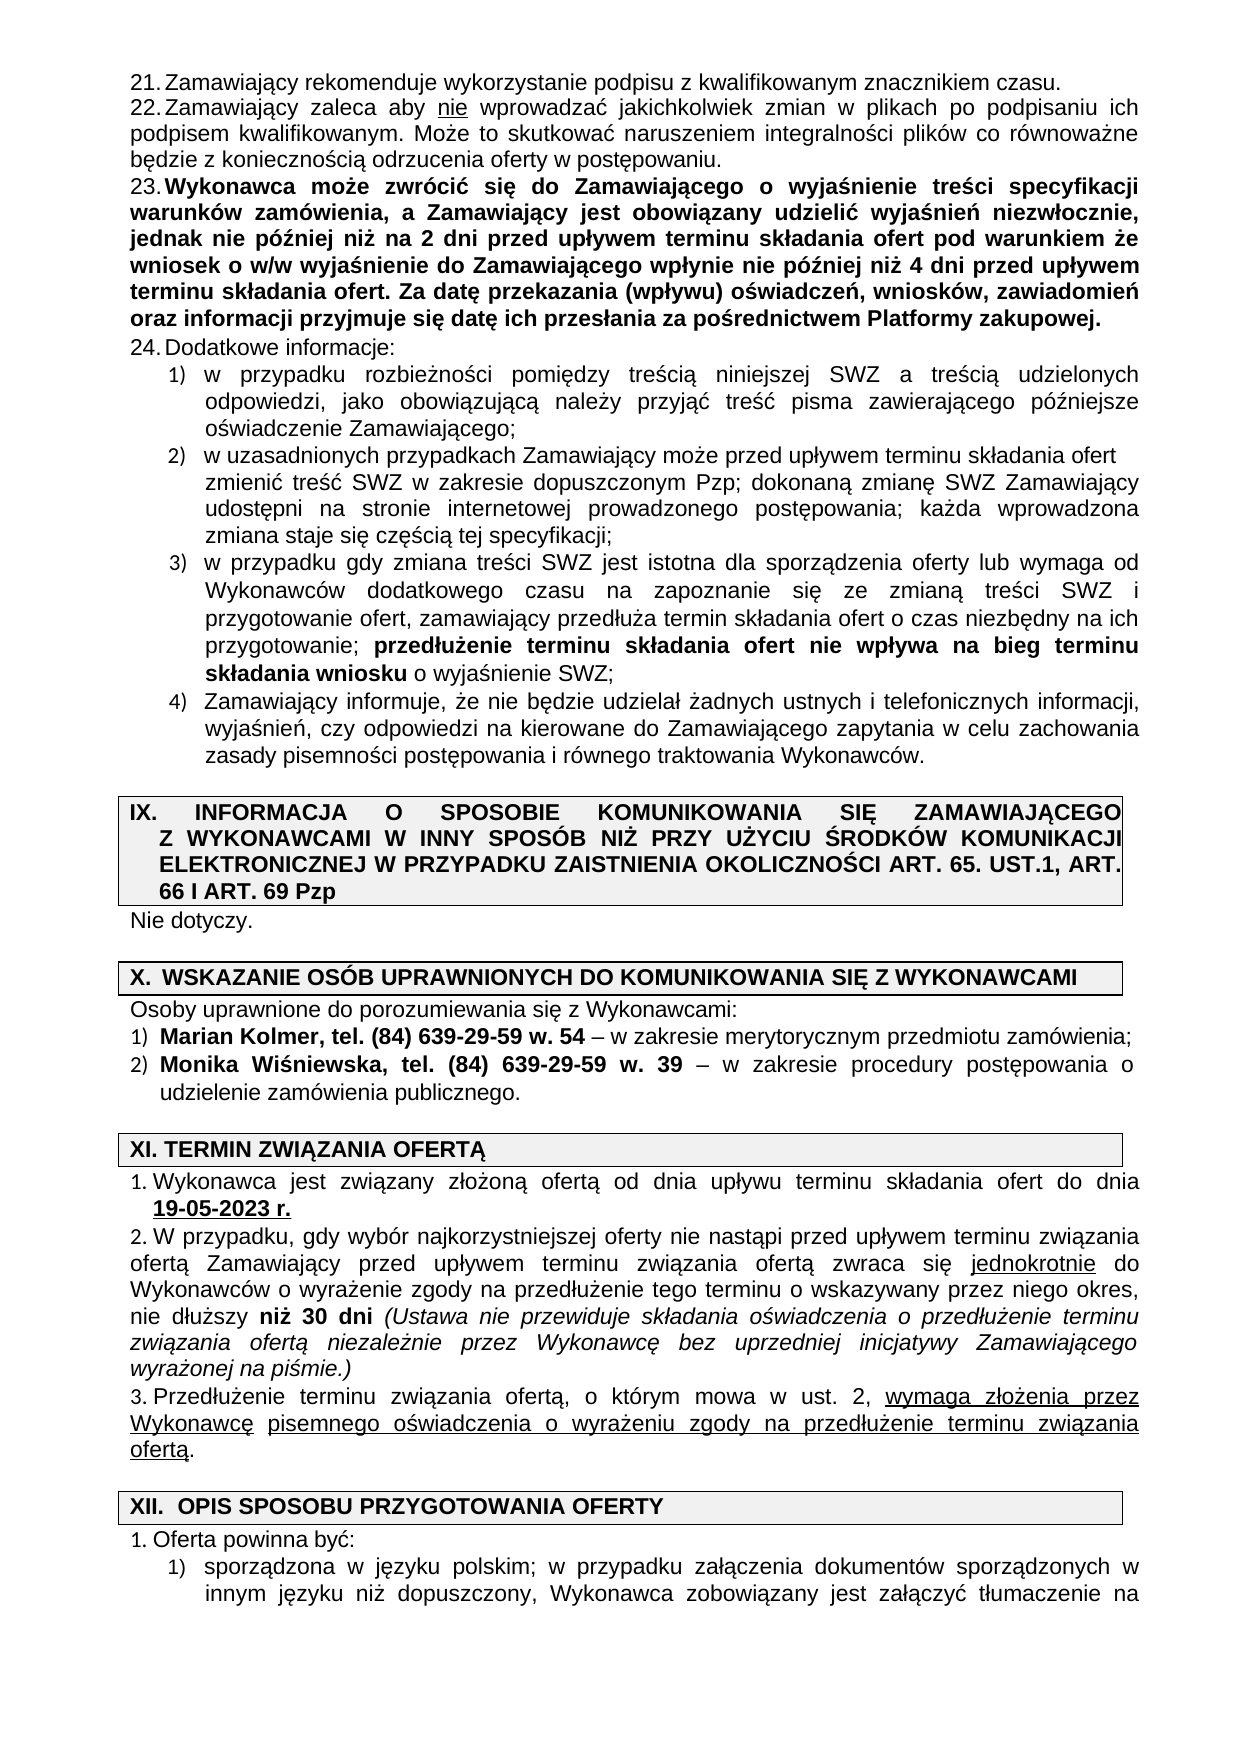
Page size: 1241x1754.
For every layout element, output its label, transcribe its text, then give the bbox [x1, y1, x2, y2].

list Zamawiający rekomenduje wykorzystanie podpisu z kwalifikowanym znacznikiem czasu. [130, 69, 1139, 95]
list Wykonawca może zwrócić się do Zamawiającego o wyjaśnienie treści specyfikacji warunków zamówienia, a Zamawiający jest obowiązany udzielić wyjaśnień niezwłocznie, jednak nie później niż na 2 dni przed upływem terminu składania ofert pod warunkiem że wniosek o w/w wyjaśnienie do Zamawiającego wpłynie nie później niż 4 dni przed upływem terminu składania ofert. Za datę przekazania (wpływu) oświadczeń, wniosków, zawiadomień oraz informacji przyjmuje się datę ich przesłania za pośrednictwem Platformy zakupowej. [130, 173, 1139, 331]
list Zamawiający zaleca aby nie wprowadzać jakichkolwiek zmian w plikach po podpisaniu ich podpisem kwalifikowanym. Może to skutkować naruszeniem integralności plików co równoważne będzie z koniecznością odrzucenia oferty w postępowaniu. [130, 95, 1139, 173]
list Monika Wiśniewska, tel. (84) 639-29-59 w. 39 – w zakresie procedury postępowania o udzielenie zamówienia publicznego. [130, 1051, 1134, 1105]
list w przypadku rozbieżności pomiędzy treścią niniejszej SWZ a treścią udzielonych odpowiedzi, jako obowiązującą należy przyjąć treść pisma zawierającego późniejsze oświadczenie Zamawiającego; [167, 360, 1139, 441]
list W przypadku, gdy wybór najkorzystniejszej oferty nie nastąpi przed upływem terminu związania ofertą Zamawiający przed upływem terminu związania ofertą zwraca się jednokrotnie do Wykonawców o wyrażenie zgody na przedłużenie tego terminu o wskazywany przez niego okres, nie dłuższy niż 30 dni (Ustawa nie przewiduje składania oświadczenia o przedłużenie terminu związania ofertą niezależnie przez Wykonawcę bez uprzedniej inicjatywy Zamawiającego wyrażonej na piśmie.) [130, 1222, 1139, 1382]
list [167, 1553, 1139, 1606]
list w uzasadnionych przypadkach Zamawiający może przed upływem terminu składania ofert [167, 441, 1139, 469]
list Wykonawca jest związany złożoną ofertą od dnia upływu terminu składania ofert do dnia 19-05-2023 r. [130, 1129, 1139, 1222]
text Osoby uprawnione do porozumiewania się z Wykonawcami: [130, 958, 1134, 1022]
list Dodatkowe informacje: [130, 334, 1134, 360]
text zmienić treść SWZ w zakresie dopuszczonym Pzp; dokonaną zmianę SWZ Zamawiający udostępni na stronie internetowej prowadzonego postępowania; każda wprowadzona zmiana staje się częścią tej specyfikacji; [205, 469, 1139, 548]
text Nie dotyczy. [130, 792, 1134, 933]
list Marian Kolmer, tel. (84) 639-29-59 w. 54 – w zakresie merytorycznym przedmiotu zamówienia; [130, 1022, 1134, 1050]
list Zamawiający informuje, że nie będzie udzielał żadnych ustnych i telefonicznych informacji, wyjaśnień, czy odpowiedzi na kierowane do Zamawiającego zapytania w celu zachowania zasady pisemności postępowania i równego traktowania Wykonawców. [169, 687, 1139, 768]
list Przedłużenie terminu związania ofertą, o którym mowa w ust. 2, wymaga złożenia przez Wykonawcę pisemnego oświadczenia o wyrażeniu zgody na przedłużenie terminu związania ofertą. [130, 1382, 1139, 1462]
list w przypadku gdy zmiana treści SWZ jest istotna dla sporządzenia oferty lub wymaga od Wykonawców dodatkowego czasu na zapoznanie się ze zmianą treści SWZ i przygotowanie ofert, zamawiający przedłuża termin składania ofert o czas niezbędny na ich przygotowanie; przedłużenie terminu składania ofert nie wpływa na bieg terminu składania wniosku o wyjaśnienie SWZ; [169, 548, 1139, 687]
list Oferta powinna być: [130, 1487, 1139, 1553]
